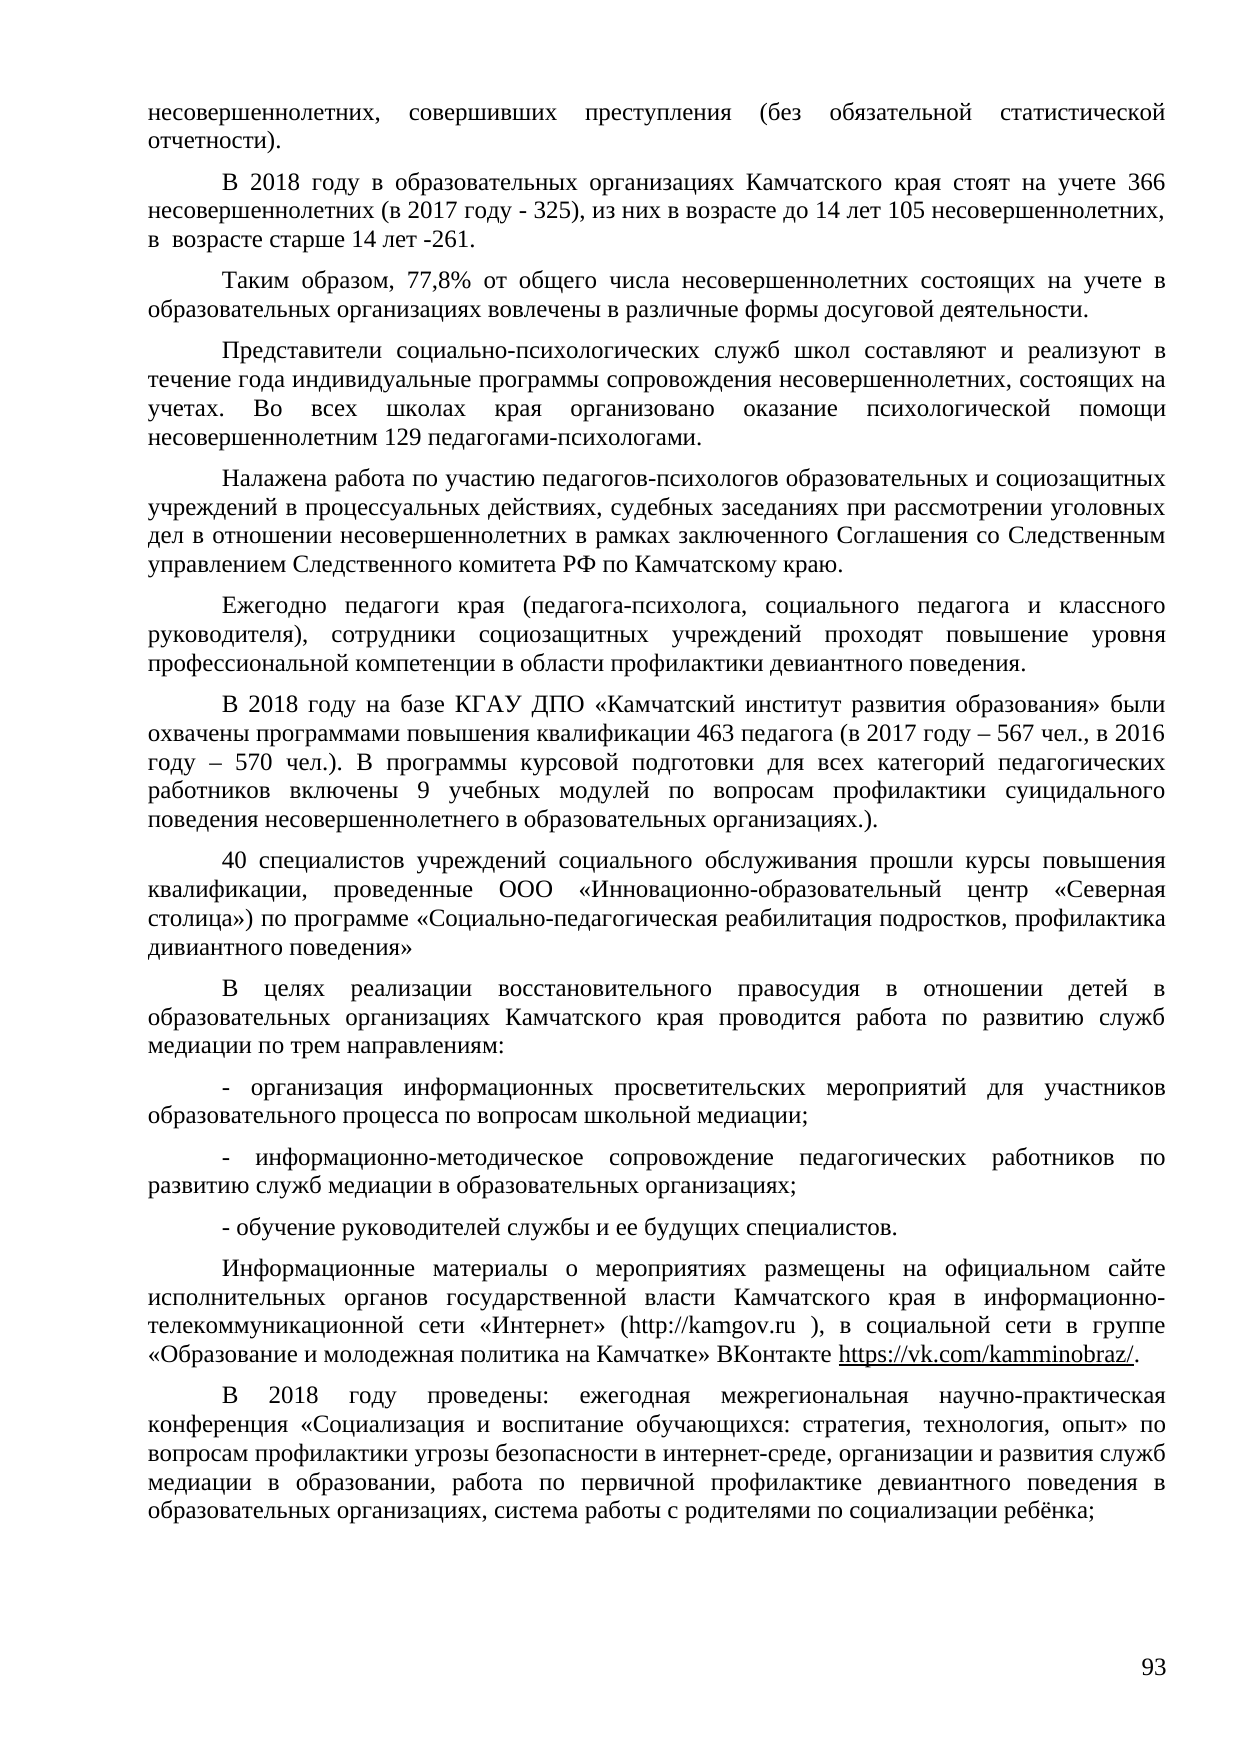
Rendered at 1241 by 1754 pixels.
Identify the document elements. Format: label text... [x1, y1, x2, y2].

text Представители социально-психологических служб школ составляют и реализуют в течение года индивидуальные программы сопровождения несовершеннолетних, состоящих на учетах. Во всех школах края организовано оказание психологической помощи несовершеннолетним 129 педагогами-психологами. [148, 332, 1167, 451]
text В 2018 году в образовательных организациях Камчатского края стоят на учете 366 несовершеннолетних (в 2017 году - 325), из них в возрасте до 14 лет 105 несовершеннолетних, в возрасте старше 14 лет -261. [148, 164, 1167, 253]
text - организация информационных просветительских мероприятий для участников образовательного процесса по вопросам школьной медиации; [148, 1069, 1167, 1129]
text Налажена работа по участию педагогов-психологов образовательных и социозащитных учреждений в процессуальных действиях, судебных заседаниях при рассмотрении уголовных дел в отношении несовершеннолетних в рамках заключенного Соглашения со Следственным управлением Следственного комитета РФ по Камчатскому краю. [148, 460, 1167, 578]
text В 2018 году проведены: ежегодная межрегиональная научно-практическая конференция «Социализация и воспитание обучающихся: стратегия, технология, опыт» по вопросам профилактики угрозы безопасности в интернет-среде, организации и развития служб медиации в образовании, работа по первичной профилактике девиантного поведения в образовательных организациях, система работы с родителями по социализации ребёнка; [148, 1377, 1167, 1589]
text - информационно-методическое сопровождение педагогических работников по развитию служб медиации в образовательных организациях; [148, 1139, 1167, 1199]
text Ежегодно педагоги края (педагога-психолога, социального педагога и классного руководителя), сотрудники социозащитных учреждений проходят повышение уровня профессиональной компетенции в области профилактики девиантного поведения. [148, 587, 1167, 677]
text Информационные материалы о мероприятиях размещены на официальном сайте исполнительных органов государственной власти Камчатского края в информационно-телекоммуникационной сети «Интернет» (http://kamgov.ru ), в социальной сети в группе «Образование и молодежная политика на Камчатке» ВКонтакте https://vk.com/kamminobraz/. [148, 1250, 1167, 1368]
text 40 специалистов учреждений социального обслуживания прошли курсы повышения квалификации, проведенные ООО «Инновационно-образовательный центр «Северная столица») по программе «Социально-педагогическая реабилитация подростков, профилактика дивиантного поведения» [148, 842, 1167, 961]
text В 2018 году на базе КГАУ ДПО «Камчатский институт развития образования» были охвачены программами повышения квалификации 463 педагога (в 2017 году – 567 чел., в 2016 году – 570 чел.). В программы курсовой подготовки для всех категорий педагогических работников включены 9 учебных модулей по вопросам профилактики суицидального поведения несовершеннолетнего в образовательных организациях.). [148, 686, 1167, 833]
text В целях реализации восстановительного правосудия в отношении детей в образовательных организациях Камчатского края проводится работа по развитию служб медиации по трем направлениям: [148, 970, 1167, 1059]
text Таким образом, 77,8% от общего числа несовершеннолетних состоящих на учете в образовательных организациях вовлечены в различные формы досуговой деятельности. [148, 262, 1167, 323]
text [148, 95, 1167, 154]
text - обучение руководителей службы и ее будущих специалистов. [148, 1209, 1167, 1241]
